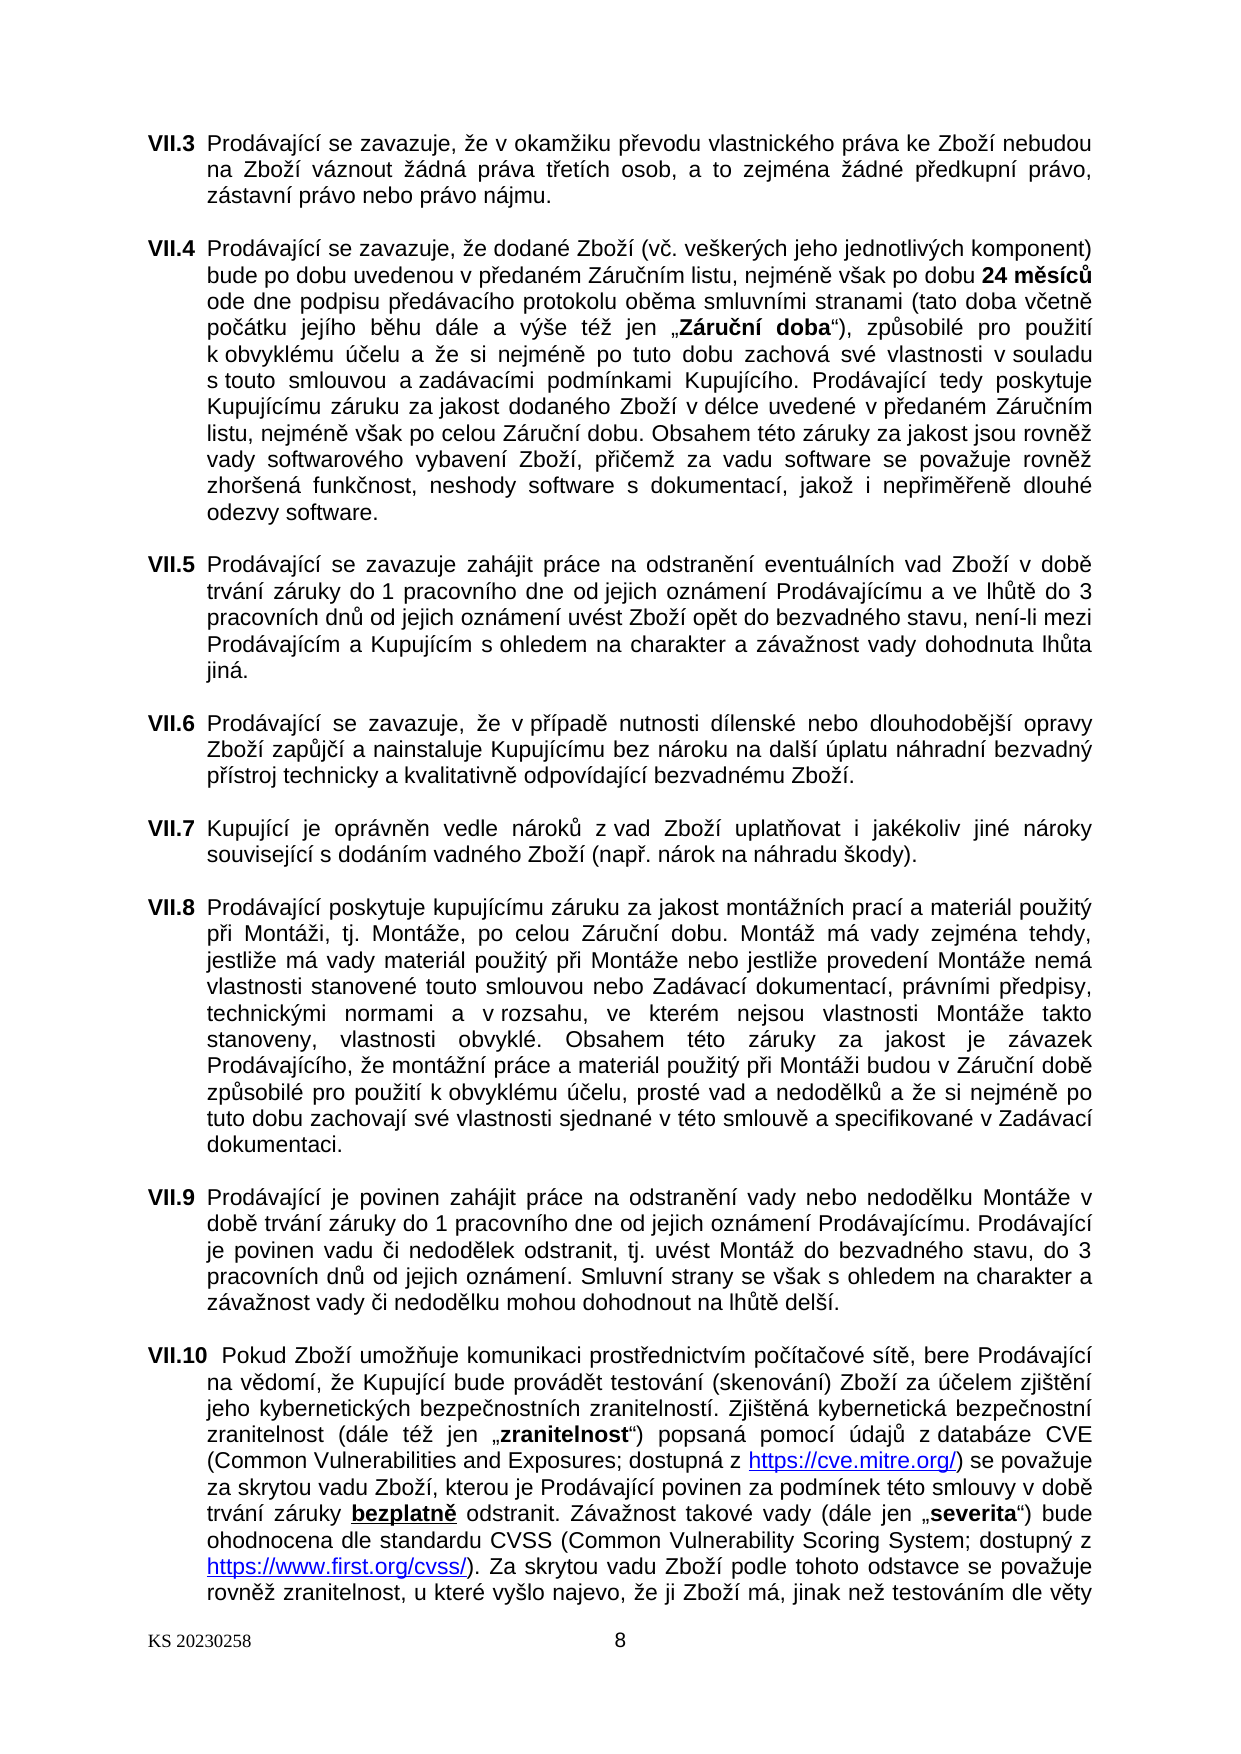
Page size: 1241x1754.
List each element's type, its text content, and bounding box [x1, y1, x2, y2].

text Prodávající se zavazuje, že dodané Zboží (vč. veškerých jeho jednotlivých komponent) bude po dobu uvedenou v předaném Záručním listu, nejméně však po dobu 24 měsíců ode dne podpisu předávacího protokolu oběma smluvními stranami (tato doba včetně počátku jejího běhu dále a výše též jen „Záruční doba“), způsobilé pro použití k obvyklému účelu a že si nejméně po tuto dobu zachová své vlastnosti v souladu s touto smlouvou a zadávacími podmínkami Kupujícího. Prodávající tedy poskytuje Kupujícímu záruku za jakost dodaného Zboží v délce uvedené v předaném Záručním listu, nejméně však po celou Záruční dobu. Obsahem této záruky za jakost jsou rovněž vady softwarového vybavení Zboží, přičemž za vadu software se považuje rovněž zhoršená funkčnost, neshody software s dokumentací, jakož i nepřiměřeně dlouhé odezvy software. [148, 235, 1093, 525]
text Prodávající je povinen zahájit práce na odstranění vady nebo nedodělku Montáže v době trvání záruky do 1 pracovního dne od jejich oznámení Prodávajícímu. Prodávající je povinen vadu či nedodělek odstranit, tj. uvést Montáž do bezvadného stavu, do 3 pracovních dnů od jejich oznámení. Smluvní strany se však s ohledem na charakter a závažnost vady či nedodělku mohou dohodnout na lhůtě delší. [148, 1184, 1093, 1316]
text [148, 1342, 1093, 1606]
text Prodávající se zavazuje zahájit práce na odstranění eventuálních vad Zboží v době trvání záruky do 1 pracovního dne od jejich oznámení Prodávajícímu a ve lhůtě do 3 pracovních dnů od jejich oznámení uvést Zboží opět do bezvadného stavu, není-li mezi Prodávajícím a Kupujícím s ohledem na charakter a závažnost vady dohodnuta lhůta jiná. [148, 551, 1093, 683]
text Kupující je oprávněn vedle nároků z vad Zboží uplatňovat i jakékoliv jiné nároky související s dodáním vadného Zboží (např. nárok na náhradu škody). [148, 815, 1093, 868]
text Prodávající se zavazuje, že v případě nutnosti dílenské nebo dlouhodobější opravy Zboží zapůjčí a nainstaluje Kupujícímu bez nároku na další úplatu náhradní bezvadný přístroj technicky a kvalitativně odpovídající bezvadnému Zboží. [148, 709, 1093, 789]
text Prodávající se zavazuje, že v okamžiku převodu vlastnického práva ke Zboží nebudou na Zboží váznout žádná práva třetích osob, a to zejména žádné předkupní právo, zástavní právo nebo právo nájmu. [148, 130, 1093, 209]
list Prodávající poskytuje kupujícímu záruku za jakost montážních prací a materiál použitý při Montáži, tj. Montáže, po celou Záruční dobu. Montáž má vady zejména tehdy, jestliže má vady materiál použitý při Montáže nebo jestliže provedení Montáže nemá vlastnosti stanovené touto smlouvou nebo Zadávací dokumentací, právními předpisy, technickými normami a v rozsahu, ve kterém nejsou vlastnosti Montáže takto stanoveny, vlastnosti obvyklé. Obsahem této záruky za jakost je závazek Prodávajícího, že montážní práce a materiál použitý při Montáži budou v Záruční době způsobilé pro použití k obvyklému účelu, prosté vad a nedodělků a že si nejméně po tuto dobu zachovají své vlastnosti sjednané v této smlouvě a specifikované v Zadávací dokumentaci. [148, 894, 1093, 1158]
